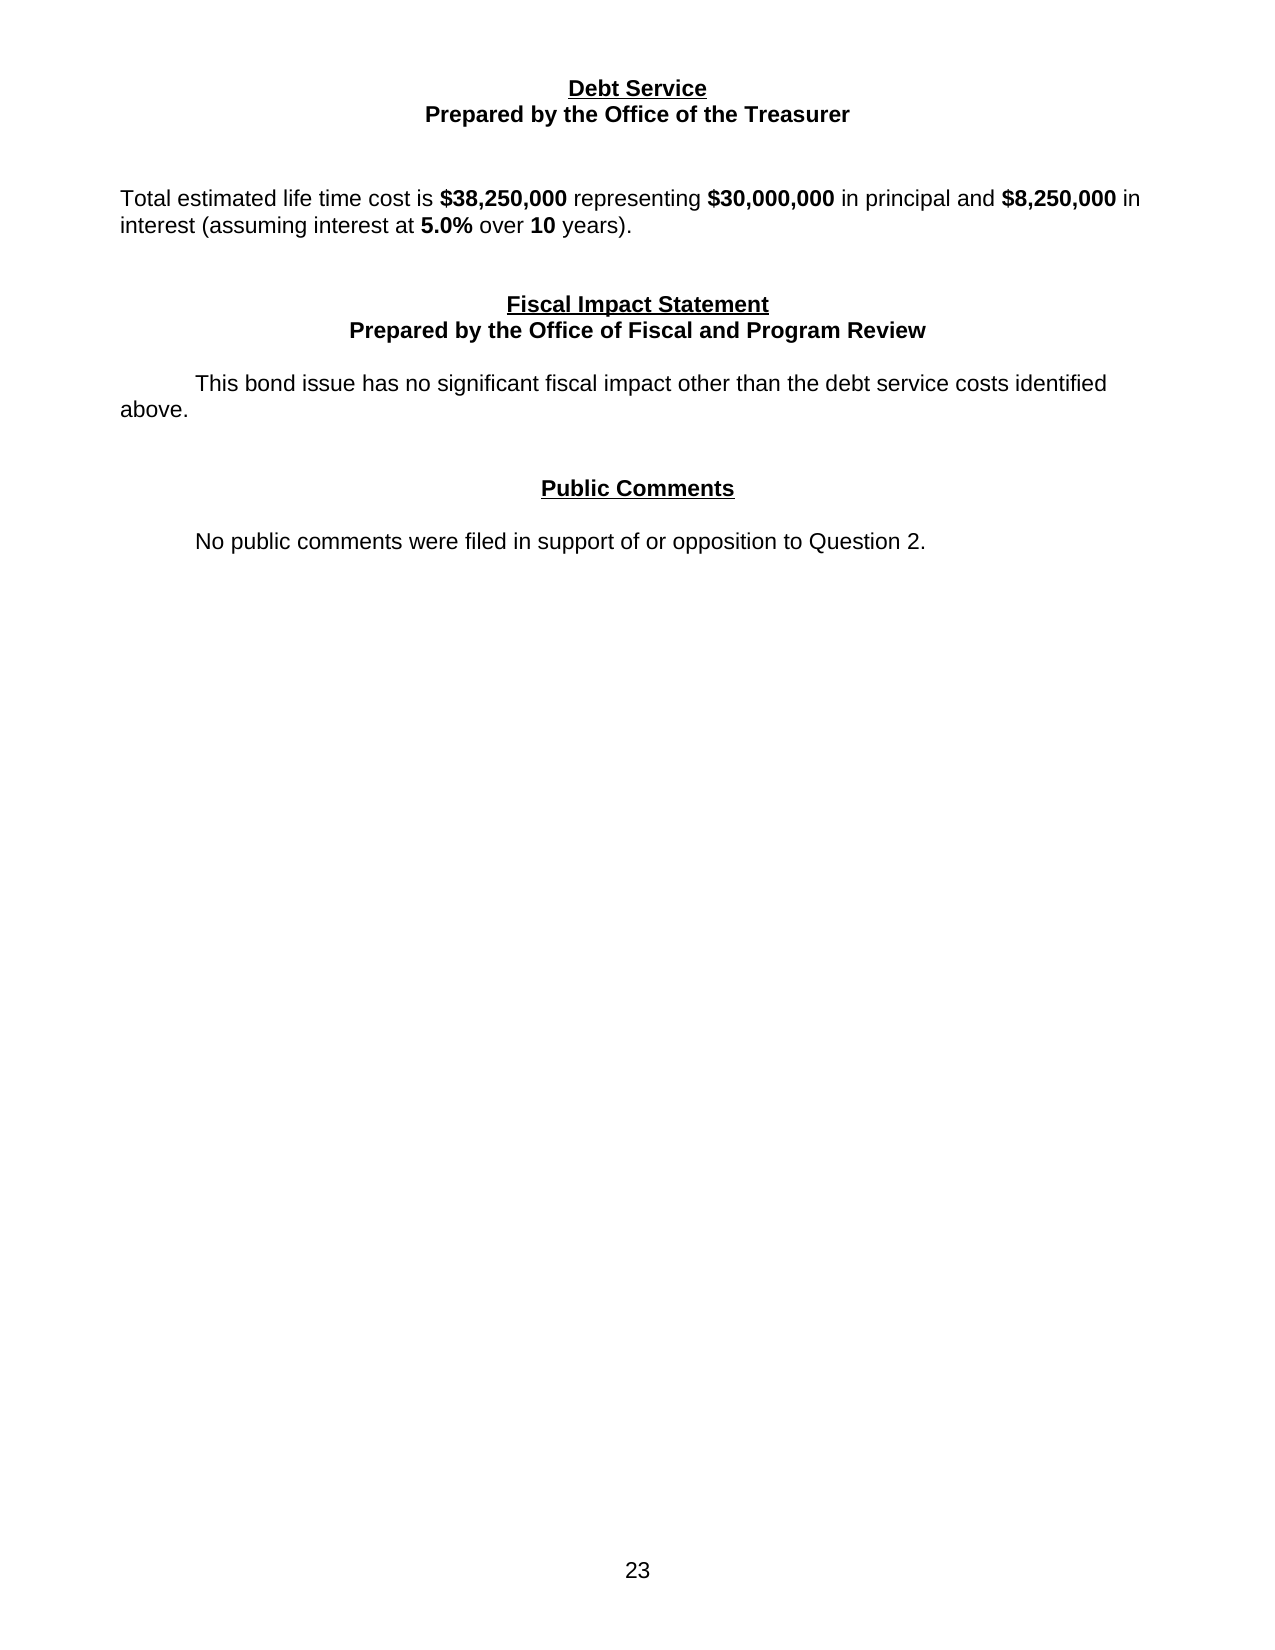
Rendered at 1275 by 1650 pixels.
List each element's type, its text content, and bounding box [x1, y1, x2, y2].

text Prepared by the Office of the Treasurer [120, 101, 1155, 128]
text Prepared by the Office of Fiscal and Program Review [120, 317, 1155, 343]
text Debt Service [120, 75, 1155, 101]
text Fiscal Impact Statement [120, 291, 1155, 317]
text No public comments were filed in support of or opposition to Question 2. [120, 528, 1155, 554]
text This bond issue has no significant fiscal impact other than the debt service costs identified above. [120, 370, 1155, 422]
text Public Comments [120, 475, 1155, 501]
text Total estimated life time cost is $38,250,000 representing $30,000,000 in principal and $8,250,000 in interest (assuming interest at 5.0% over 10 years). [120, 185, 1155, 238]
